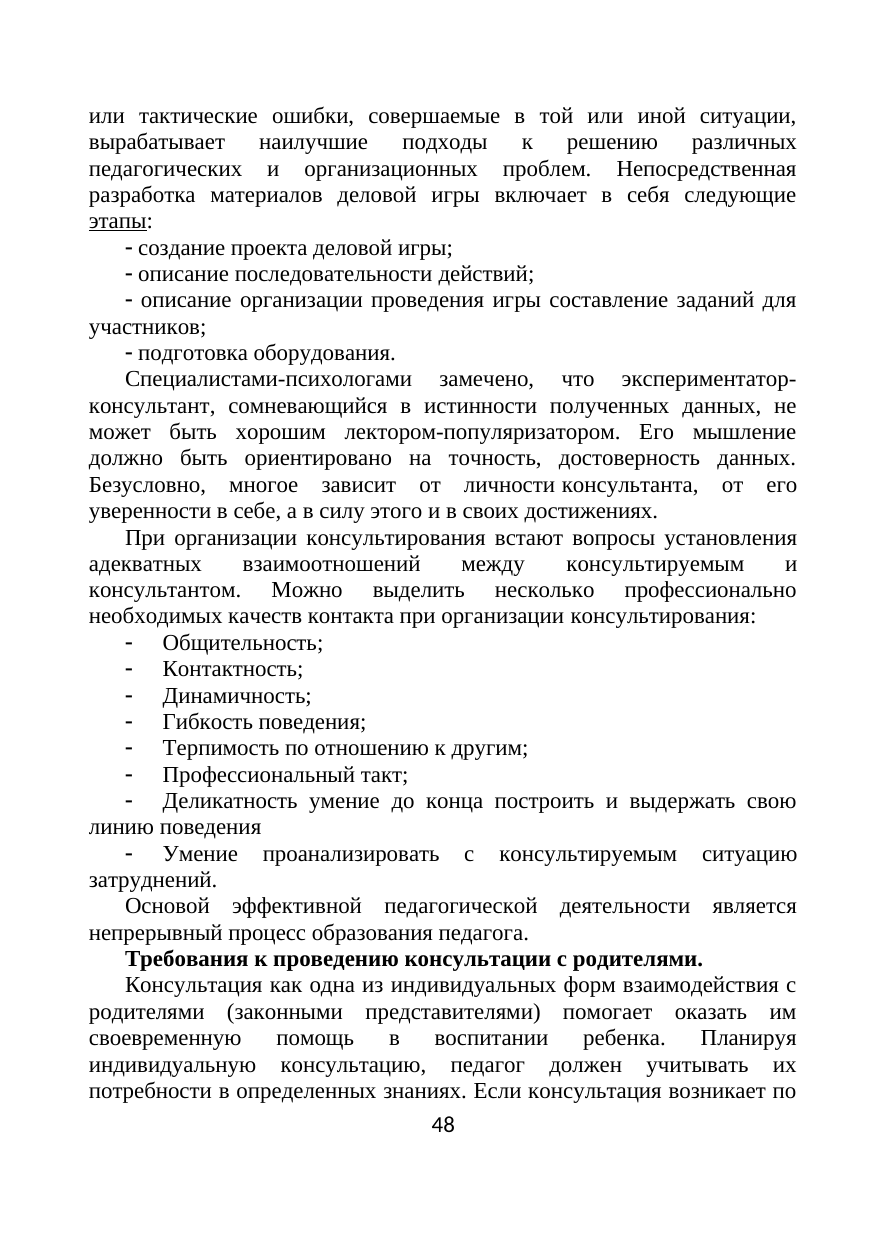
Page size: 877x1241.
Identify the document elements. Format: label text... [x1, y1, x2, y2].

text создание проекта деловой игры; [89, 234, 797, 260]
list Гибкость поведения; [89, 708, 797, 734]
list Профессиональный такт; [89, 761, 797, 787]
list Деликатность умение до конца построить и выдержать свою линию поведения [89, 787, 797, 840]
list Динамичность; [89, 682, 797, 708]
text Специалистами-психологами замечено, что экспериментатор-консультант, сомневающийся в истинности полученных данных, не может быть хорошим лектором-популяризатором. Его мышление должно быть ориентировано на точность, достоверность данных. Безусловно, многое зависит от личности консультанта, от его уверенности в себе, а в силу этого и в своих достижениях. [89, 365, 797, 523]
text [89, 102, 797, 234]
text описание последовательности действий; [89, 260, 797, 286]
list Умение проанализировать с консультируемым ситуацию затруднений. [89, 840, 797, 892]
text При организации консультирования встают вопросы установления адекватных взаимоотношений между консультируемым и консультантом. Можно выделить несколько профессионально необходимых качеств контакта при организации консультирования: [89, 523, 797, 629]
text подготовка оборудования. [89, 339, 797, 365]
text описание организации проведения игры составление заданий для участников; [89, 286, 797, 339]
list Терпимость по отношению к другим; [89, 734, 797, 761]
list Общительность; [89, 629, 797, 655]
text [89, 972, 797, 1103]
text Требования к проведению консультации с родителями. [89, 945, 797, 972]
text Основой эффективной педагогической деятельности является непрерывный процесс образования педагога. [89, 892, 797, 945]
list Контактность; [89, 655, 797, 682]
